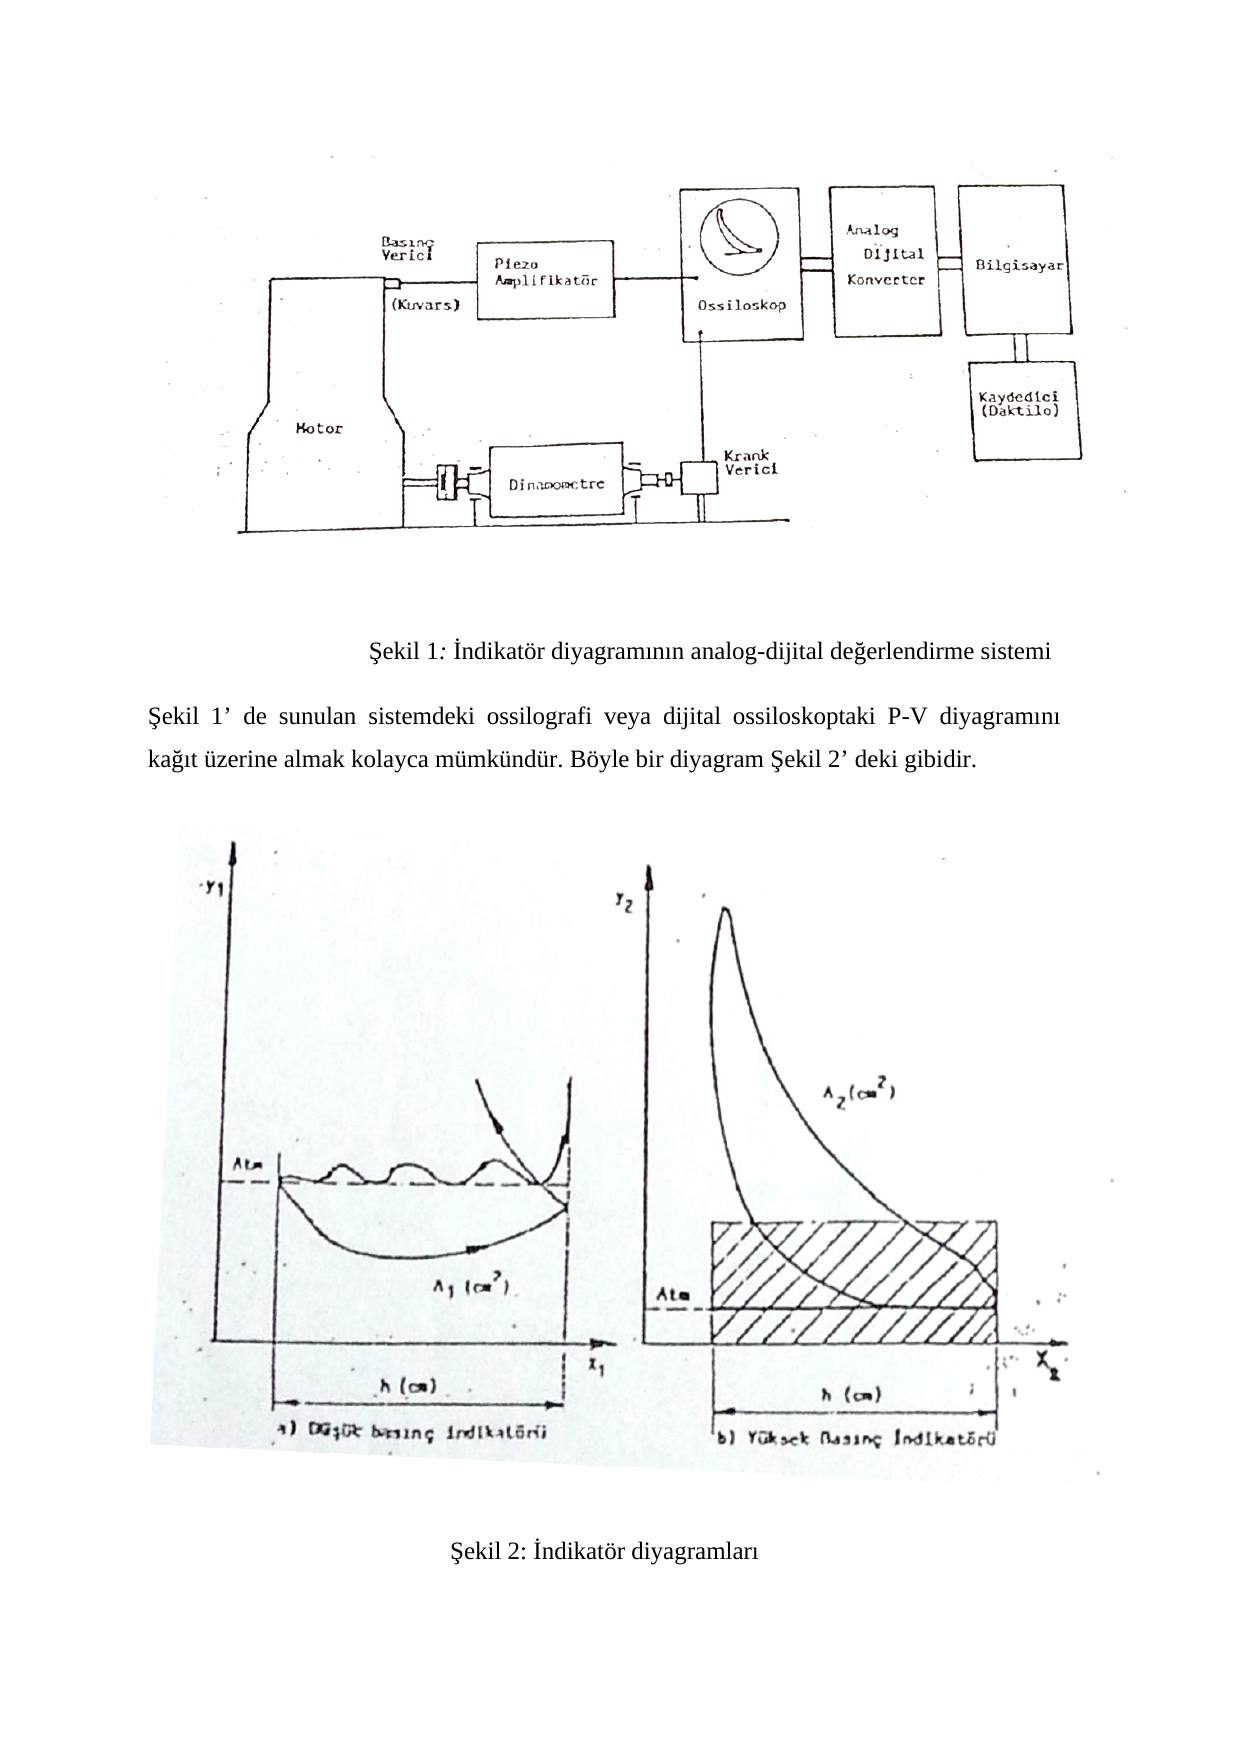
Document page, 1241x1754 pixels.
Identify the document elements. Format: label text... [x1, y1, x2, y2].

picture [151, 822, 1156, 1490]
text Şekil 2: İndikatör diyagramları [148, 1536, 1061, 1564]
text Şekil 1: İndikatör diyagramının analog-dijital değerlendirme sistemi [447, 636, 1093, 665]
picture [156, 156, 1137, 551]
text Şekil 1’ de sunulan sistemdeki ossilografi veya dijital ossiloskoptaki P-V diyagramını kağıt üzerine almak kolayca mümkündür. Böyle bir diyagram Şekil 2’ deki gibidir. [148, 701, 1061, 773]
